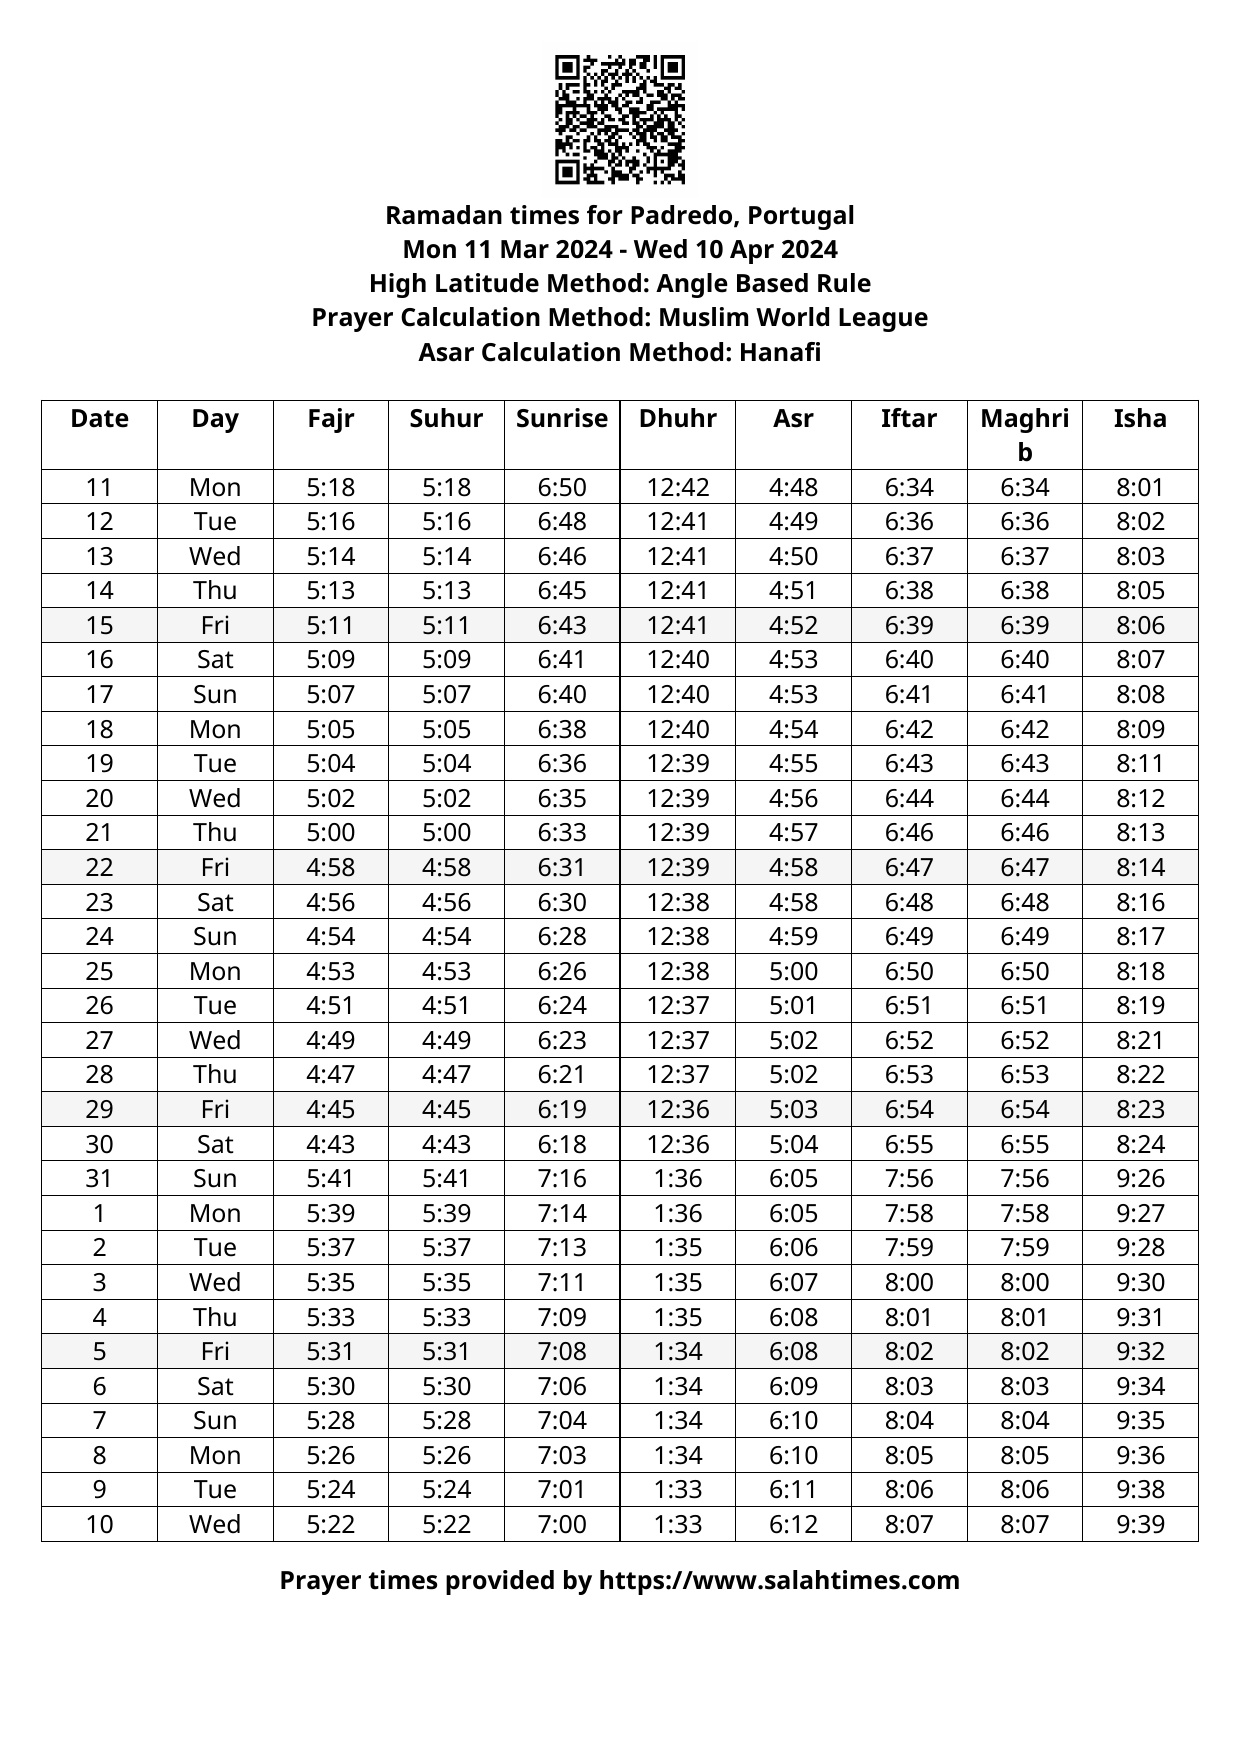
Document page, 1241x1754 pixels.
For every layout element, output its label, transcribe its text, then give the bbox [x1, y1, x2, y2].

table_cell Sat [158, 1127, 273, 1160]
table_cell 5:11 [274, 608, 388, 642]
table_cell 6:08 [736, 1334, 851, 1368]
table_cell 12:36 [621, 1127, 735, 1160]
table_cell 8:14 [1083, 850, 1198, 884]
table_cell 8:02 [852, 1334, 967, 1368]
table_cell 7:03 [505, 1438, 619, 1472]
table_cell Mon [158, 1438, 273, 1472]
table_cell 6:47 [968, 850, 1082, 884]
table_cell 6:37 [852, 539, 967, 572]
table_cell 20 [42, 781, 157, 814]
table_cell 5:02 [389, 781, 504, 814]
table_cell 5:07 [389, 677, 504, 711]
table_cell 6:45 [505, 574, 619, 607]
table_cell 8:18 [1083, 954, 1198, 987]
table_cell 4 [42, 1300, 157, 1333]
table_cell 9:35 [1083, 1404, 1198, 1437]
table_cell 6:48 [852, 885, 967, 918]
table_cell 6:43 [505, 608, 619, 642]
table_cell 4:51 [389, 989, 504, 1022]
table_cell Sun [158, 1404, 273, 1437]
table_cell 4:54 [736, 712, 851, 745]
table_cell Tue [158, 1473, 273, 1506]
table_cell 8:16 [1083, 885, 1198, 918]
table_cell 5:31 [389, 1334, 504, 1368]
table_cell 1:34 [621, 1369, 735, 1402]
table_cell 9:30 [1083, 1265, 1198, 1299]
table_cell 5:37 [389, 1231, 504, 1264]
table_cell 8:07 [852, 1507, 967, 1541]
text High Latitude Method: Angle Based Rule [42, 266, 1198, 300]
table_cell 6:40 [505, 677, 619, 711]
table_cell 6:24 [505, 989, 619, 1022]
table_cell 6:37 [968, 539, 1082, 572]
table_cell 5:24 [274, 1473, 388, 1506]
table_cell 6 [42, 1369, 157, 1402]
table_cell 5:18 [389, 470, 504, 503]
table_cell 9:38 [1083, 1473, 1198, 1506]
table_cell 30 [42, 1127, 157, 1160]
table_cell 5:01 [736, 989, 851, 1022]
table_cell 12:40 [621, 643, 735, 676]
table_cell 7:58 [968, 1196, 1082, 1229]
table_cell 6:10 [736, 1404, 851, 1437]
table_cell 6:48 [505, 504, 619, 538]
table_cell 9:28 [1083, 1231, 1198, 1264]
table_cell 8:04 [852, 1404, 967, 1437]
table_cell 29 [42, 1092, 157, 1126]
table_cell 11 [42, 470, 157, 503]
table_cell 6:40 [968, 643, 1082, 676]
table_cell 12:39 [621, 781, 735, 814]
table_cell 12:40 [621, 712, 735, 745]
table_cell 6:39 [852, 608, 967, 642]
table_cell 6:55 [852, 1127, 967, 1160]
table_cell 12:42 [621, 470, 735, 503]
table_cell 6:50 [852, 954, 967, 987]
table_cell 4:54 [274, 919, 388, 953]
table_cell 8:05 [1083, 574, 1198, 607]
table_cell 7 [42, 1404, 157, 1437]
table_cell 6:35 [505, 781, 619, 814]
table_cell 6:07 [736, 1265, 851, 1299]
table_cell 9 [42, 1473, 157, 1506]
table_cell 5:31 [274, 1334, 388, 1368]
table_cell 5:22 [389, 1507, 504, 1541]
table_cell 5:28 [389, 1404, 504, 1437]
table_cell 8:01 [852, 1300, 967, 1333]
table_cell 6:19 [505, 1092, 619, 1126]
table_cell 6:49 [968, 919, 1082, 953]
table_cell 5:28 [274, 1404, 388, 1437]
table_cell 4:43 [274, 1127, 388, 1160]
table_cell 26 [42, 989, 157, 1022]
table_cell 12 [42, 504, 157, 538]
table_cell 1:33 [621, 1473, 735, 1506]
table_cell 5:09 [389, 643, 504, 676]
table_cell 5:11 [389, 608, 504, 642]
table_cell 6:08 [736, 1300, 851, 1333]
table_cell 1 [42, 1196, 157, 1229]
table_cell 28 [42, 1058, 157, 1091]
table_cell 8:07 [968, 1507, 1082, 1541]
table_cell 7:08 [505, 1334, 619, 1368]
table_cell Sun [158, 919, 273, 953]
table_cell 5:16 [389, 504, 504, 538]
table_cell 6:41 [852, 677, 967, 711]
table_cell Fri [158, 1092, 273, 1126]
table_cell 5:26 [274, 1438, 388, 1472]
table_cell 7:13 [505, 1231, 619, 1264]
table_cell 1:35 [621, 1231, 735, 1264]
table_cell 5:35 [389, 1265, 504, 1299]
table_cell 4:47 [389, 1058, 504, 1091]
table_cell Tue [158, 989, 273, 1022]
table_cell 4:43 [389, 1127, 504, 1160]
text Prayer times provided by https://www.salahtimes.com [42, 1563, 1198, 1597]
table_cell 6:36 [852, 504, 967, 538]
table_cell 4:58 [736, 850, 851, 884]
table_cell 6:21 [505, 1058, 619, 1091]
table_cell 6:18 [505, 1127, 619, 1160]
table_cell 6:53 [852, 1058, 967, 1091]
table_cell 4:45 [389, 1092, 504, 1126]
table_cell 5:33 [274, 1300, 388, 1333]
table_cell 6:28 [505, 919, 619, 953]
table_cell 6:43 [968, 746, 1082, 780]
table_cell Thu [158, 1058, 273, 1091]
table_cell 14 [42, 574, 157, 607]
table_cell 6:42 [852, 712, 967, 745]
table_cell Thu [158, 1300, 273, 1333]
table_cell 5:13 [274, 574, 388, 607]
text Ramadan times for Padredo, Portugal [42, 198, 1198, 232]
table_cell 5:37 [274, 1231, 388, 1264]
table_cell Sun [158, 677, 273, 711]
table_cell 12:38 [621, 885, 735, 918]
table_cell 4:56 [736, 781, 851, 814]
table_cell Wed [158, 1265, 273, 1299]
table_cell 12:37 [621, 989, 735, 1022]
table_cell 6:51 [968, 989, 1082, 1022]
table_header Dhuhr [621, 401, 735, 469]
table_cell 4:51 [274, 989, 388, 1022]
table_cell 6:44 [968, 781, 1082, 814]
table_cell 6:50 [505, 470, 619, 503]
table_cell 4:52 [736, 608, 851, 642]
table_cell 8:11 [1083, 746, 1198, 780]
table_cell Wed [158, 781, 273, 814]
table_cell 8:06 [1083, 608, 1198, 642]
table_cell 10 [42, 1507, 157, 1541]
table_cell 19 [42, 746, 157, 780]
table_cell 5 [42, 1334, 157, 1368]
table_cell 15 [42, 608, 157, 642]
table_cell 12:41 [621, 539, 735, 572]
table_cell 1:34 [621, 1404, 735, 1437]
table_cell Tue [158, 504, 273, 538]
table_cell 9:36 [1083, 1438, 1198, 1472]
table_cell 6:41 [505, 643, 619, 676]
table_cell 16 [42, 643, 157, 676]
table_cell 8:24 [1083, 1127, 1198, 1160]
table_header Maghrib [968, 401, 1082, 469]
table_cell Wed [158, 1507, 273, 1541]
table_cell 5:09 [274, 643, 388, 676]
table_cell 8:03 [852, 1369, 967, 1402]
table_cell 23 [42, 885, 157, 918]
table_cell Wed [158, 539, 273, 572]
table_cell 9:27 [1083, 1196, 1198, 1229]
table_cell Tue [158, 1231, 273, 1264]
table_cell 8:07 [1083, 643, 1198, 676]
table_cell 8:00 [852, 1265, 967, 1299]
table_cell Mon [158, 1196, 273, 1229]
table_cell 6:46 [505, 539, 619, 572]
table_cell 8:05 [852, 1438, 967, 1472]
table_cell 7:58 [852, 1196, 967, 1229]
table_cell 5:35 [274, 1265, 388, 1299]
picture [542, 41, 699, 198]
table_cell 6:50 [968, 954, 1082, 987]
table_cell 7:11 [505, 1265, 619, 1299]
table_cell 6:39 [968, 608, 1082, 642]
table_cell 1:33 [621, 1507, 735, 1541]
table_cell 6:40 [852, 643, 967, 676]
table_cell Sat [158, 643, 273, 676]
table_cell 6:09 [736, 1369, 851, 1402]
table_cell 4:45 [274, 1092, 388, 1126]
table_cell 5:41 [274, 1161, 388, 1195]
table_cell Fri [158, 1334, 273, 1368]
table_cell 27 [42, 1023, 157, 1057]
table_cell 6:52 [852, 1023, 967, 1057]
table_cell 6:36 [968, 504, 1082, 538]
table_header Iftar [852, 401, 967, 469]
table_cell 4:58 [736, 885, 851, 918]
table_cell 9:26 [1083, 1161, 1198, 1195]
table_cell Thu [158, 816, 273, 849]
table_cell Mon [158, 954, 273, 987]
table_cell 4:50 [736, 539, 851, 572]
table_header Sunrise [505, 401, 619, 469]
text Asar Calculation Method: Hanafi [42, 334, 1198, 368]
table_cell 5:18 [274, 470, 388, 503]
table_cell 12:40 [621, 677, 735, 711]
table_cell 8:17 [1083, 919, 1198, 953]
table_cell 6:06 [736, 1231, 851, 1264]
table_cell 8:09 [1083, 712, 1198, 745]
table_cell 5:14 [274, 539, 388, 572]
table_cell 6:38 [505, 712, 619, 745]
table_cell 6:46 [852, 816, 967, 849]
table_cell Mon [158, 712, 273, 745]
table_cell 4:48 [736, 470, 851, 503]
table_cell 6:31 [505, 850, 619, 884]
table_cell 5:05 [389, 712, 504, 745]
table_cell 7:00 [505, 1507, 619, 1541]
table_cell 6:54 [852, 1092, 967, 1126]
table_cell 8:03 [968, 1369, 1082, 1402]
table_cell 6:43 [852, 746, 967, 780]
table_cell 6:11 [736, 1473, 851, 1506]
table_cell 6:38 [968, 574, 1082, 607]
table_cell 4:59 [736, 919, 851, 953]
table_cell 6:54 [968, 1092, 1082, 1126]
table_cell 21 [42, 816, 157, 849]
table_header Asr [736, 401, 851, 469]
table_cell 5:24 [389, 1473, 504, 1506]
table_cell 2 [42, 1231, 157, 1264]
table_cell 12:36 [621, 1092, 735, 1126]
table_cell 5:26 [389, 1438, 504, 1472]
table_cell 6:42 [968, 712, 1082, 745]
table_cell Mon [158, 470, 273, 503]
table_cell 6:23 [505, 1023, 619, 1057]
table_cell Sun [158, 1161, 273, 1195]
table_cell Fri [158, 608, 273, 642]
table_cell 5:04 [274, 746, 388, 780]
table_cell 8:21 [1083, 1023, 1198, 1057]
text Mon 11 Mar 2024 - Wed 10 Apr 2024 [42, 232, 1198, 266]
table_cell 4:51 [736, 574, 851, 607]
table_cell Thu [158, 574, 273, 607]
table_cell 12:41 [621, 504, 735, 538]
table_cell 8:01 [1083, 470, 1198, 503]
table_cell 4:57 [736, 816, 851, 849]
table_cell 6:41 [968, 677, 1082, 711]
table_cell 8:04 [968, 1404, 1082, 1437]
table_cell 5:16 [274, 504, 388, 538]
table_cell 6:52 [968, 1023, 1082, 1057]
table_cell 5:00 [274, 816, 388, 849]
table_cell 6:47 [852, 850, 967, 884]
table_cell 8:19 [1083, 989, 1198, 1022]
table_cell 12:37 [621, 1023, 735, 1057]
table_cell 5:03 [736, 1092, 851, 1126]
table_cell 5:02 [274, 781, 388, 814]
table_cell 4:53 [736, 677, 851, 711]
table_cell 6:26 [505, 954, 619, 987]
table_cell 4:53 [736, 643, 851, 676]
table_cell 4:58 [389, 850, 504, 884]
table_cell 5:00 [389, 816, 504, 849]
text Prayer Calculation Method: Muslim World League [42, 300, 1198, 334]
table_cell 12:41 [621, 608, 735, 642]
table_cell 4:47 [274, 1058, 388, 1091]
table_cell 12:37 [621, 1058, 735, 1091]
table_cell 8:05 [968, 1438, 1082, 1472]
table_cell 6:30 [505, 885, 619, 918]
table_cell 8:12 [1083, 781, 1198, 814]
table_cell 31 [42, 1161, 157, 1195]
table_cell 5:39 [274, 1196, 388, 1229]
table_cell 1:34 [621, 1438, 735, 1472]
table_cell 1:36 [621, 1161, 735, 1195]
table_cell Sat [158, 1369, 273, 1402]
table_cell 13 [42, 539, 157, 572]
table_cell 1:35 [621, 1300, 735, 1333]
table_cell 5:41 [389, 1161, 504, 1195]
table_cell 5:33 [389, 1300, 504, 1333]
table_cell 5:30 [389, 1369, 504, 1402]
table_header Isha [1083, 401, 1198, 469]
table_header Fajr [274, 401, 388, 469]
table_cell Tue [158, 746, 273, 780]
table_cell 4:56 [389, 885, 504, 918]
table_cell 8:08 [1083, 677, 1198, 711]
table_cell 6:46 [968, 816, 1082, 849]
table_cell 5:07 [274, 677, 388, 711]
table_cell 7:14 [505, 1196, 619, 1229]
table_cell 8:03 [1083, 539, 1198, 572]
table_cell 8:22 [1083, 1058, 1198, 1091]
table_cell 3 [42, 1265, 157, 1299]
table_cell 5:14 [389, 539, 504, 572]
table_cell 12:39 [621, 850, 735, 884]
table_cell 9:34 [1083, 1369, 1198, 1402]
table_cell 7:56 [968, 1161, 1082, 1195]
table_cell 8:01 [968, 1300, 1082, 1333]
table_cell 4:49 [274, 1023, 388, 1057]
table_cell 7:56 [852, 1161, 967, 1195]
table_cell 4:55 [736, 746, 851, 780]
table_cell 6:34 [968, 470, 1082, 503]
table_cell 12:41 [621, 574, 735, 607]
table_cell 6:38 [852, 574, 967, 607]
table_cell 25 [42, 954, 157, 987]
table_cell 8:00 [968, 1265, 1082, 1299]
table_cell 12:38 [621, 919, 735, 953]
table_cell Sat [158, 885, 273, 918]
table_header Date [42, 401, 157, 469]
table_cell 8:02 [1083, 504, 1198, 538]
table_cell 12:39 [621, 816, 735, 849]
table_cell 6:48 [968, 885, 1082, 918]
table_cell 8:06 [852, 1473, 967, 1506]
table_header Suhur [389, 401, 504, 469]
table_cell 6:36 [505, 746, 619, 780]
table_cell 4:56 [274, 885, 388, 918]
table_cell 7:59 [852, 1231, 967, 1264]
table_cell 7:09 [505, 1300, 619, 1333]
table_cell 6:05 [736, 1196, 851, 1229]
table_cell 5:04 [389, 746, 504, 780]
table_cell 6:12 [736, 1507, 851, 1541]
table_cell 8 [42, 1438, 157, 1472]
table_cell 5:04 [736, 1127, 851, 1160]
table_cell 9:31 [1083, 1300, 1198, 1333]
table_cell 18 [42, 712, 157, 745]
table_cell 6:55 [968, 1127, 1082, 1160]
table_cell 4:53 [389, 954, 504, 987]
table_cell 8:06 [968, 1473, 1082, 1506]
table_cell 6:10 [736, 1438, 851, 1472]
table_cell 5:13 [389, 574, 504, 607]
table_cell 1:35 [621, 1265, 735, 1299]
table_cell 5:02 [736, 1023, 851, 1057]
table_cell 1:34 [621, 1334, 735, 1368]
table_cell 7:06 [505, 1369, 619, 1402]
table_cell 5:05 [274, 712, 388, 745]
table_cell 17 [42, 677, 157, 711]
table_cell 5:22 [274, 1507, 388, 1541]
table_cell 1:36 [621, 1196, 735, 1229]
table_cell 6:53 [968, 1058, 1082, 1091]
table_cell 8:23 [1083, 1092, 1198, 1126]
table_cell 6:44 [852, 781, 967, 814]
table_cell 6:05 [736, 1161, 851, 1195]
table_cell 5:30 [274, 1369, 388, 1402]
table_cell 4:49 [389, 1023, 504, 1057]
table_cell 9:39 [1083, 1507, 1198, 1541]
table_cell 6:51 [852, 989, 967, 1022]
table_cell 4:54 [389, 919, 504, 953]
table_cell 4:53 [274, 954, 388, 987]
table_cell 6:33 [505, 816, 619, 849]
table_cell 6:49 [852, 919, 967, 953]
table_cell 12:38 [621, 954, 735, 987]
table_cell 8:13 [1083, 816, 1198, 849]
table_cell 7:16 [505, 1161, 619, 1195]
table_cell 7:04 [505, 1404, 619, 1437]
table_cell 22 [42, 850, 157, 884]
table_header Day [158, 401, 273, 469]
table_cell 7:59 [968, 1231, 1082, 1264]
table_cell 5:00 [736, 954, 851, 987]
table_cell 5:39 [389, 1196, 504, 1229]
table_cell 4:58 [274, 850, 388, 884]
table_cell 12:39 [621, 746, 735, 780]
table_cell 5:02 [736, 1058, 851, 1091]
table_cell Wed [158, 1023, 273, 1057]
table_cell 9:32 [1083, 1334, 1198, 1368]
table_cell 8:02 [968, 1334, 1082, 1368]
table_cell 7:01 [505, 1473, 619, 1506]
table_cell Fri [158, 850, 273, 884]
table_cell 24 [42, 919, 157, 953]
table_cell 6:34 [852, 470, 967, 503]
table_cell 4:49 [736, 504, 851, 538]
